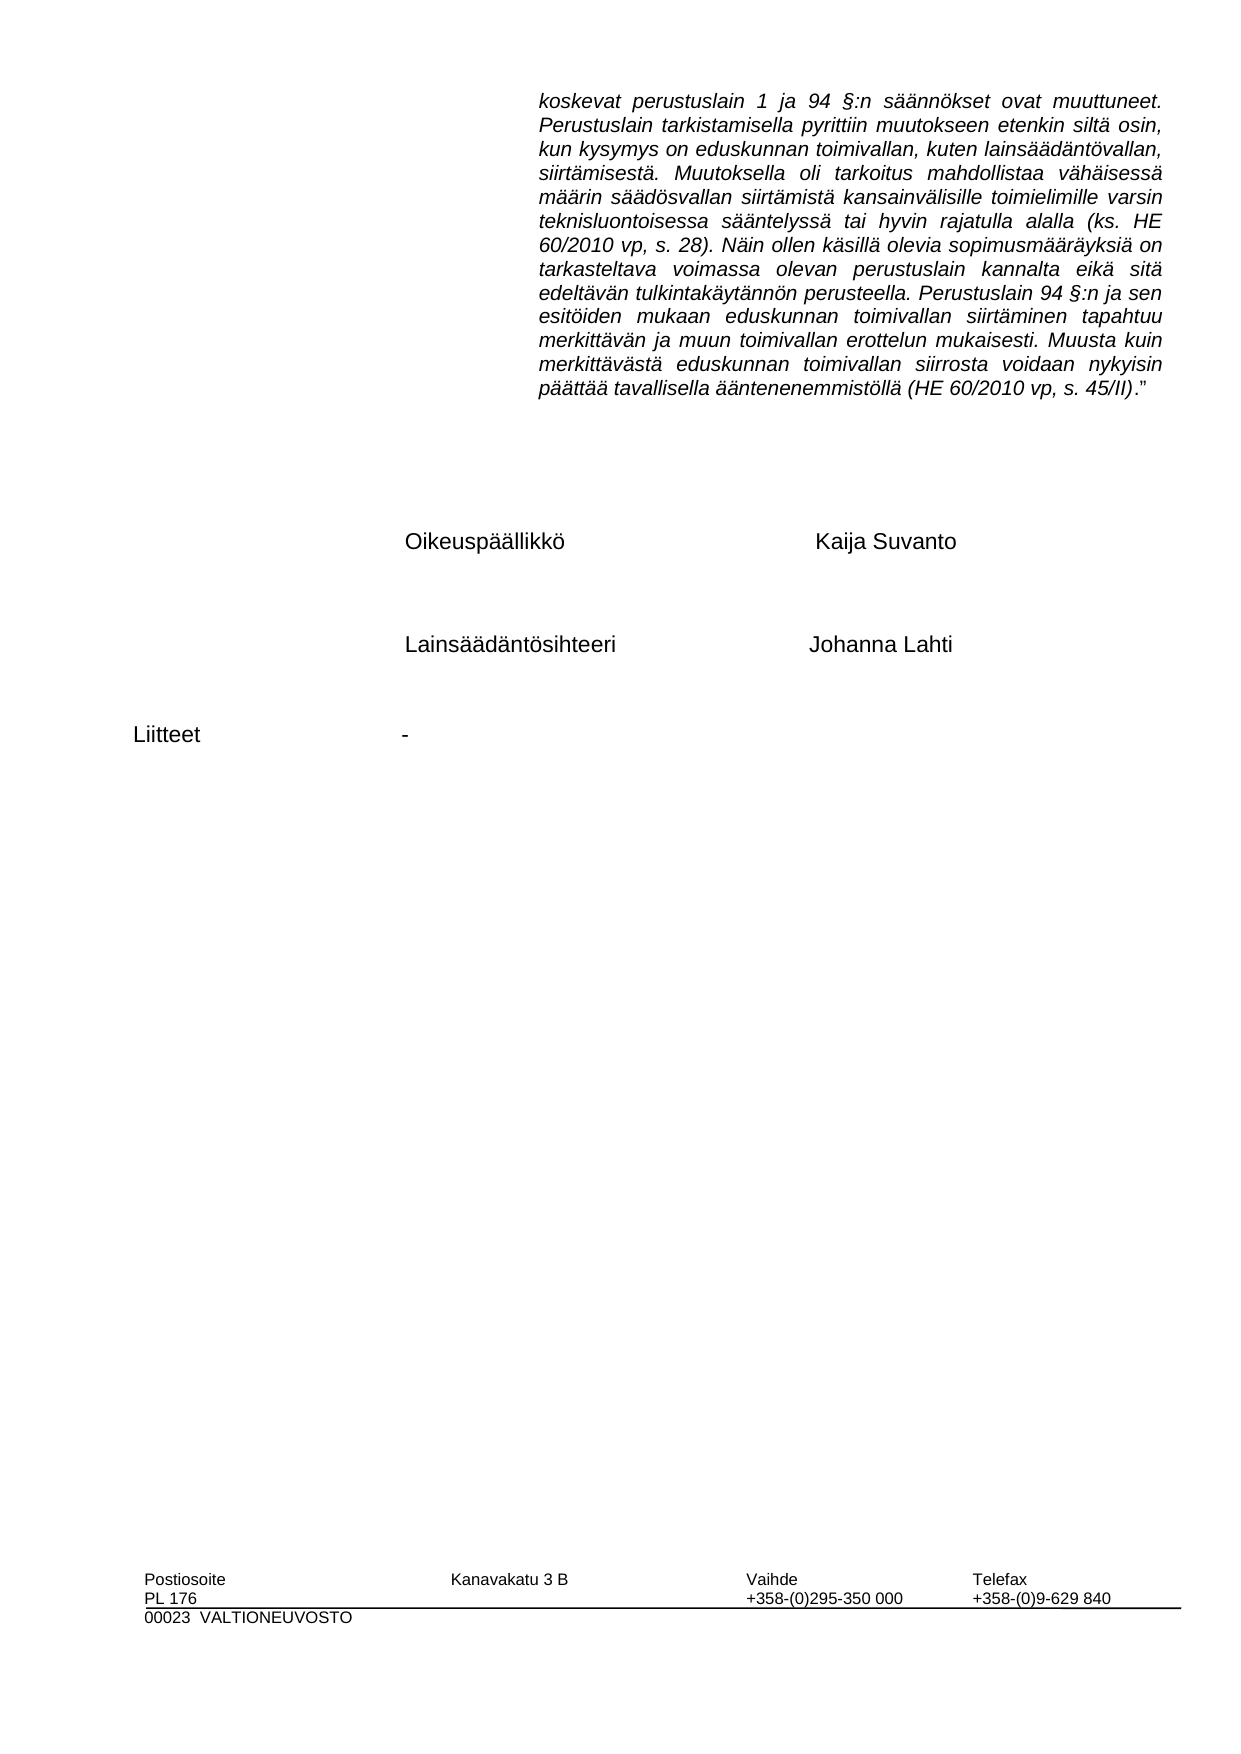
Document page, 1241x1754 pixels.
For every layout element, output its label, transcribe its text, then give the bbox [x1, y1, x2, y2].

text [538, 89, 1165, 400]
text Oikeuspäällikkö Kaija Suvanto [404, 528, 1165, 554]
text Liitteet - [133, 721, 1165, 747]
text Lainsäädäntösihteeri Johanna Lahti [404, 631, 1165, 657]
